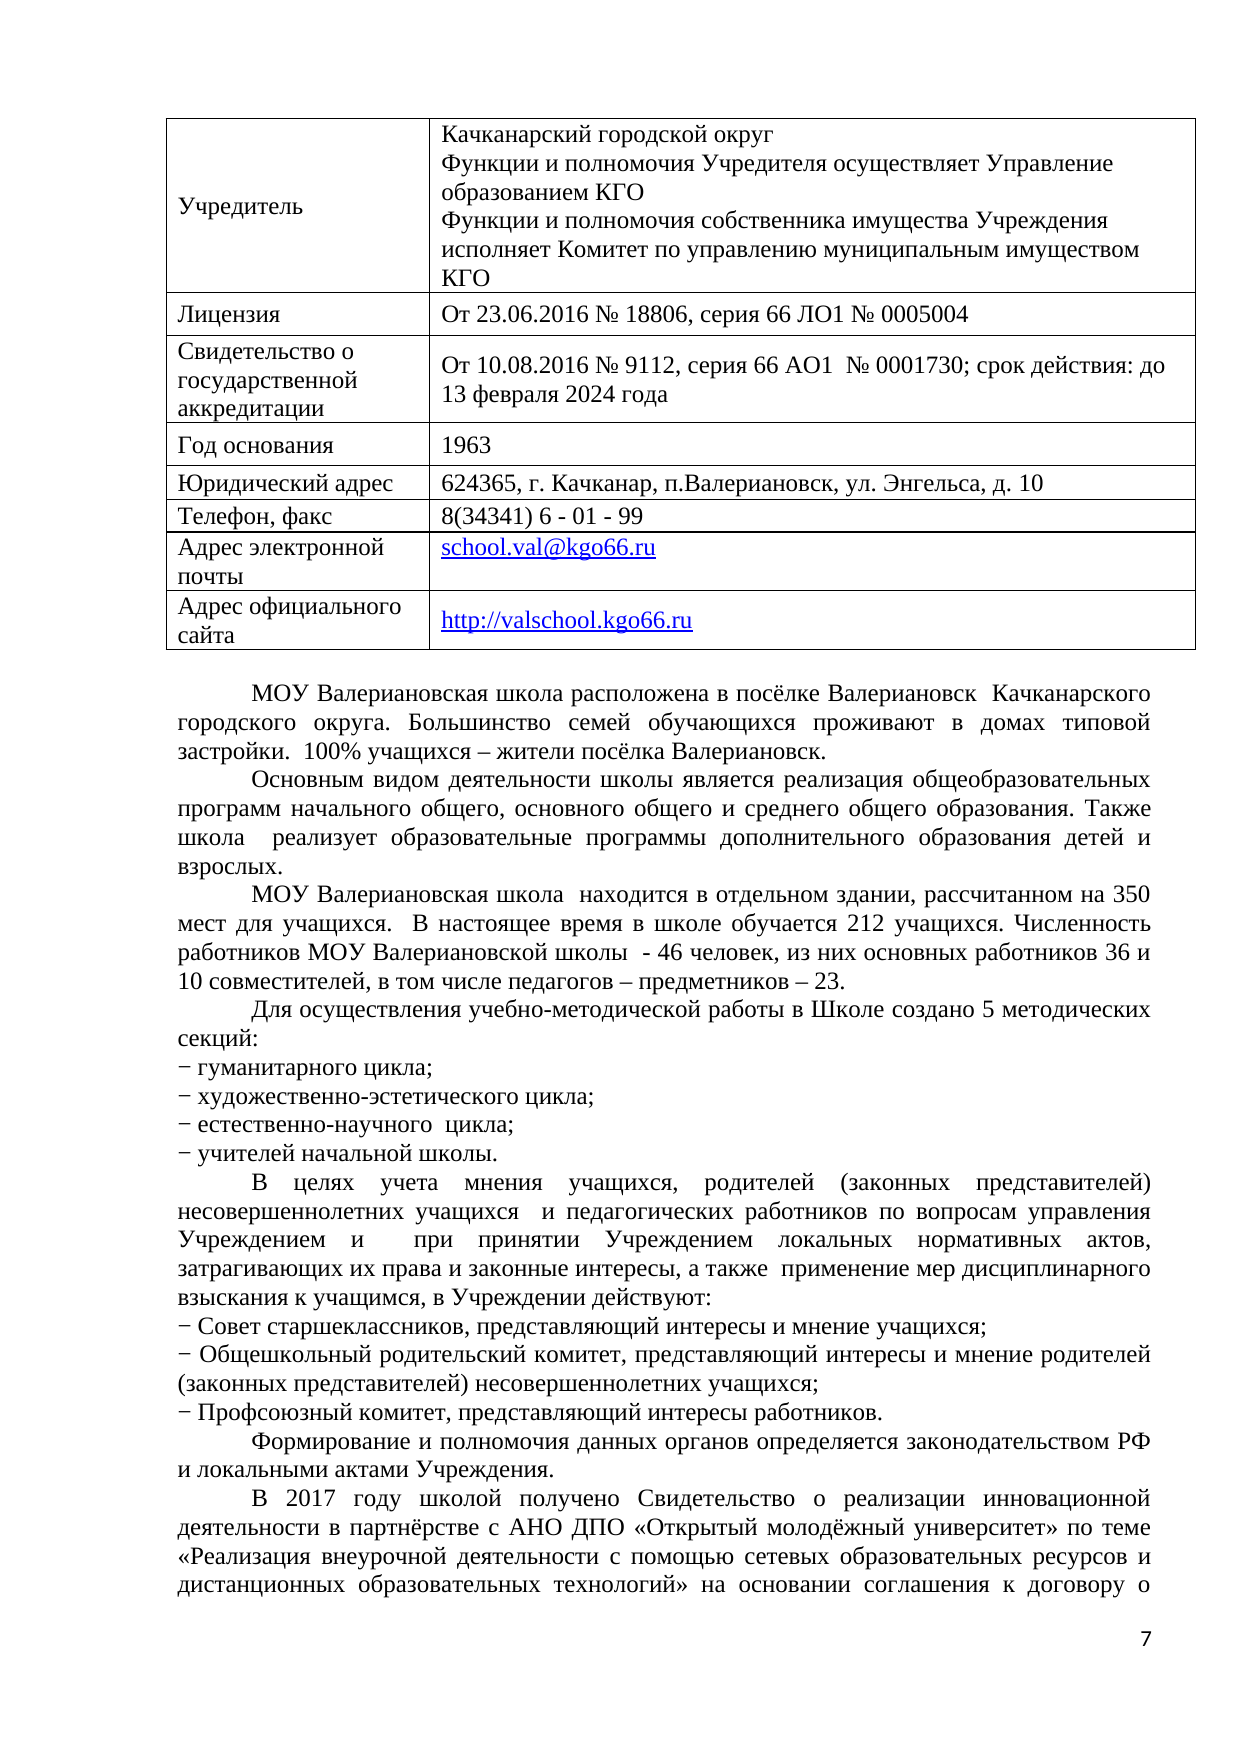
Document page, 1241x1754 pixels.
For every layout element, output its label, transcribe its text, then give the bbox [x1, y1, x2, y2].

table_cell Качканарский городской округ Функции и полномочия Учредителя осуществляет Управление образованием КГО Функции и полномочия собственника имущества Учреждения исполняет Комитет по управлению муниципальным имуществом КГО [430, 119, 1195, 292]
table_cell Свидетельство о государственной аккредитации [167, 336, 429, 422]
table_cell От 10.08.2016 № 9112, серия 66 АО1 № 0001730; срок действия: до 13 февраля 2024 года [430, 336, 1195, 422]
table_cell Адрес электронной почты [167, 533, 429, 590]
text МОУ Валериановская школа находится в отдельном здании, рассчитанном на 350 мест для учащихся. В настоящее время в школе обучается 212 учащихся. Численность работников МОУ Валериановской школы - 46 человек, из них основных работников 36 и 10 совместителей, в том числе педагогов – предметников – 23. [177, 879, 1152, 994]
text − учителей начальной школы. [177, 1138, 1152, 1167]
table_cell school.val@kgo66.ru [430, 533, 1195, 590]
text Основным видом деятельности школы является реализация общеобразовательных программ начального общего, основного общего и среднего общего образования. Также школа реализует образовательные программы дополнительного образования детей и взрослых. [177, 764, 1152, 879]
table_cell http://valschool.kgo66.ru [430, 591, 1195, 648]
table_cell 8(34341) 6 - 01 - 99 [430, 500, 1195, 531]
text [177, 1483, 1152, 1598]
text Для осуществления учебно-методической работы в Школе создано 5 методических секций: [177, 994, 1152, 1052]
text − Совет старшеклассников, представляющий интересы и мнение учащихся; [177, 1311, 1152, 1339]
table_cell 624365, г. Качканар, п.Валериановск, ул. Энгельса, д. 10 [430, 466, 1195, 498]
text − Общешкольный родительский комитет, представляющий интересы и мнение родителей (законных представителей) несовершеннолетних учащихся; [177, 1339, 1152, 1397]
text В целях учета мнения учащихся, родителей (законных представителей) несовершеннолетних учащихся и педагогических работников по вопросам управления Учреждением и при принятии Учреждением локальных нормативных актов, затрагивающих их права и законные интересы, а также применение мер дисциплинарного взыскания к учащимся, в Учреждении действуют: [177, 1167, 1152, 1311]
text − Профсоюзный комитет, представляющий интересы работников. [177, 1397, 1152, 1426]
table_cell Телефон, факс [167, 500, 429, 531]
table_cell Лицензия [167, 293, 429, 335]
table_cell Год основания [167, 423, 429, 465]
table_cell Юридический адрес [167, 466, 429, 498]
table_cell От 23.06.2016 № 18806, серия 66 ЛО1 № 0005004 [430, 293, 1195, 335]
table_cell Адрес официального сайта [167, 591, 429, 648]
text Формирование и полномочия данных органов определяется законодательством РФ и локальными актами Учреждения. [177, 1426, 1152, 1483]
table_cell 1963 [430, 423, 1195, 465]
text МОУ Валериановская школа расположена в посёлке Валериановск Качканарского городского округа. Большинство семей обучающихся проживают в домах типовой застройки. 100% учащихся – жители посёлка Валериановск. [177, 678, 1152, 764]
text − естественно-научного цикла; [177, 1109, 1152, 1138]
text − художественно-эстетического цикла; [177, 1081, 1152, 1109]
table_cell Учредитель [167, 119, 429, 292]
text − гуманитарного цикла; [177, 1052, 1152, 1081]
